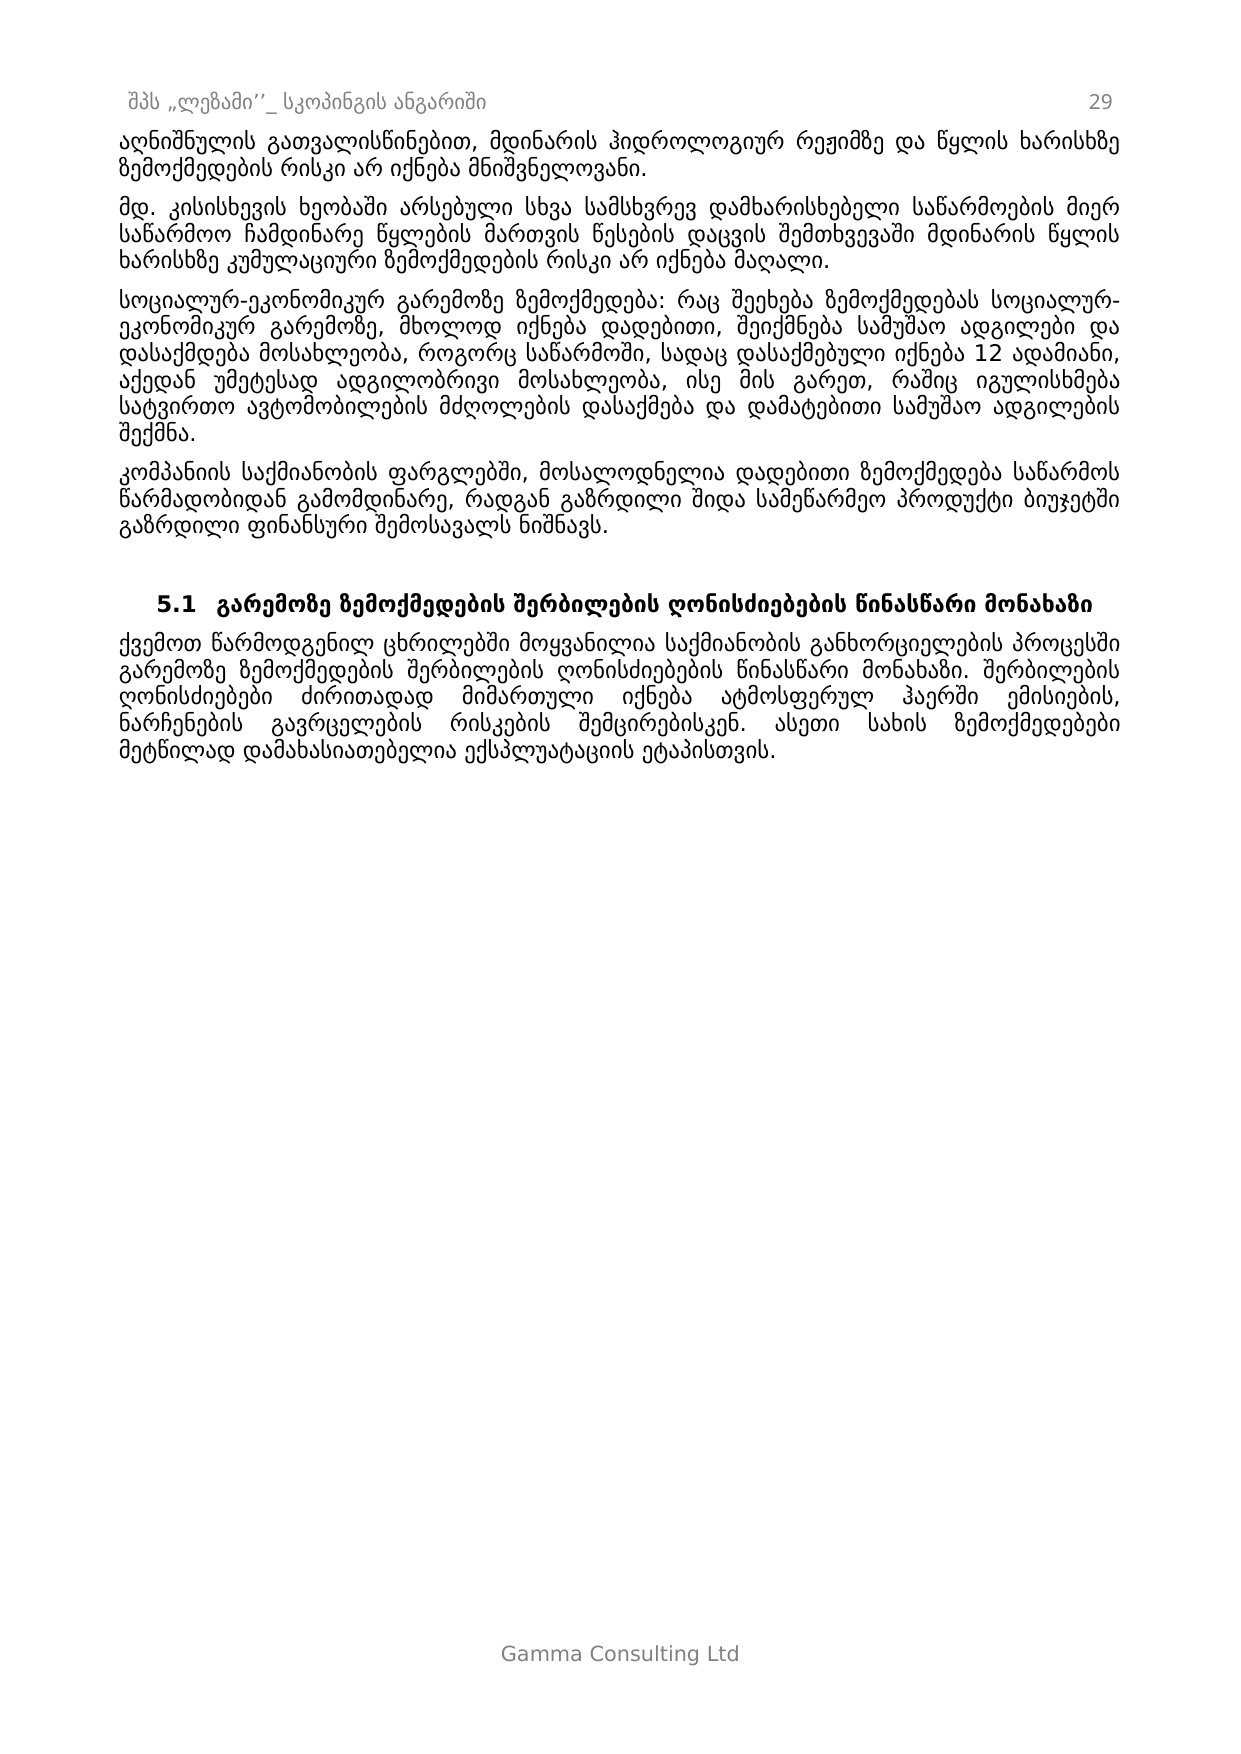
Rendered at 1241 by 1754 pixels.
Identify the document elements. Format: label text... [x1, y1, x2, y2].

text ქვემოთ წარმოდგენილ ცხრილებში მოყვანილია საქმიანობის განხორციელების პროცესში გარემოზე ზემოქმედების შერბილების ღონისძიებების წინასწარი მონახაზი. შერბილების ღონისძიებები ძირითადად მიმართული იქნება ატმოსფერულ ჰაერში ემისიების, ნარჩენების გავრცელების რისკების შემცირებისკენ. ასეთი სახის ზემოქმედებები მეტწილად დამახასიათებელია ექსპლუატაციის ეტაპისთვის. [118, 630, 1122, 763]
subtitle გარემოზე ზემოქმედების შერბილების ღონისძიებების წინასწარი მონახაზი [156, 591, 1122, 618]
text აღნიშნულის გათვალისწინებით, მდინარის ჰიდროლოგიურ რეჟიმზე და წყლის ხარისხზე ზემოქმედების რისკი არ იქნება მნიშვნელოვანი. [118, 128, 1122, 182]
text მდ. კისისხევის ხეობაში არსებული სხვა სამსხვრევ დამხარისხებელი საწარმოების მიერ საწარმოო ჩამდინარე წყლების მართვის წესების დაცვის შემთხვევაში მდინარის წყლის ხარისხზე კუმულაციური ზემოქმედების რისკი არ იქნება მაღალი. [118, 194, 1122, 274]
text კომპანიის საქმიანობის ფარგლებში, მოსალოდნელია დადებითი ზემოქმედება საწარმოს წარმადობიდან გამომდინარე, რადგან გაზრდილი შიდა სამეწარმეო პროდუქტი ბიუჯეტში გაზრდილი ფინანსური შემოსავალს ნიშნავს. [118, 459, 1122, 539]
text სოციალურ-ეკონომიკურ გარემოზე ზემოქმედება: რაც შეეხება ზემოქმედებას სოციალურ-ეკონომიკურ გარემოზე, მხოლოდ იქნება დადებითი, შეიქმნება სამუშაო ადგილები და დასაქმდება მოსახლეობა, როგორც საწარმოში, სადაც დასაქმებული იქნება 12 ადამიანი, აქედან უმეტესად ადგილობრივი მოსახლეობა, ისე მის გარეთ, რაშიც იგულისხმება სატვირთო ავტომობილების მძღოლების დასაქმება და დამატებითი სამუშაო ადგილების შექმნა. [118, 287, 1122, 447]
